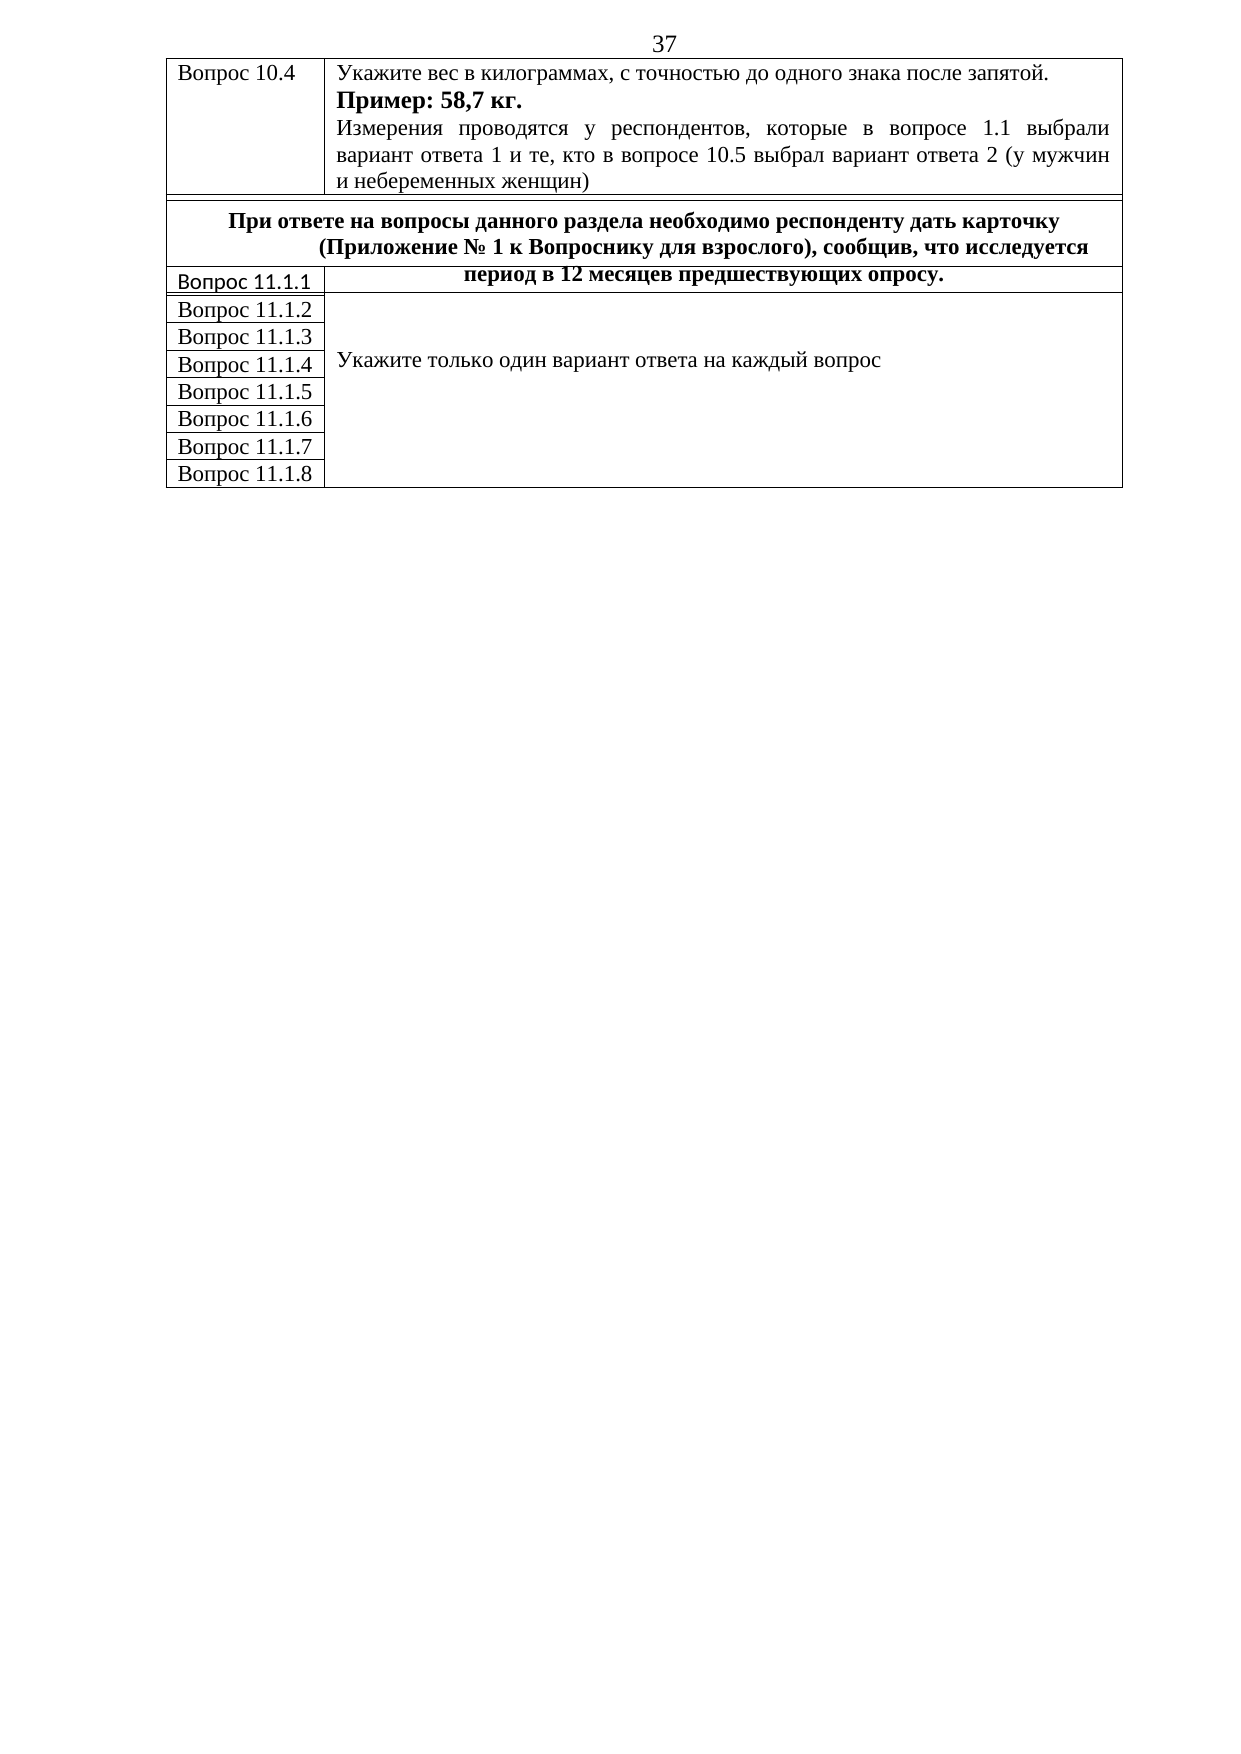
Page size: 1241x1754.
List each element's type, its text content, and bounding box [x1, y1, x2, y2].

table_cell Вопрос 11.1.3 [167, 323, 324, 350]
table_cell Вопрос 11.1.5 [167, 378, 324, 404]
table_cell Вопрос 11.1.7 [167, 433, 324, 459]
table_cell Укажите только один вариант ответа на каждый вопрос [325, 293, 1122, 487]
table_cell Вопрос 10.4 [167, 59, 324, 193]
table_cell Вопрос 11.1.2 [167, 296, 324, 322]
table_cell При ответе на вопросы данного раздела необходимо респонденту дать карточку (Приложение № 1 к Вопроснику для взрослого), сообщив, что исследуется период в 12 месяцев предшествующих опросу. [167, 201, 1122, 266]
table_cell Вопрос 11.1.8 [167, 460, 324, 487]
table_cell Укажите только один вариант ответа на каждый вопрос [325, 267, 1122, 292]
table_cell Укажите вес в килограммах, с точностью до одного знака после запятой. Пример: 58,7 кг. Измерения проводятся у респондентов, которые в вопросе 1.1 выбрали вариант ответа 1 и те, кто в вопросе 10.5 выбрал вариант ответа 2 (у мужчин и небеременных женщин) [325, 59, 1122, 193]
table_cell Вопрос 11.1.1 [167, 267, 324, 292]
table_cell Вопрос 11.1.4 [167, 351, 324, 377]
table_cell Вопрос 11.1.6 [167, 406, 324, 432]
